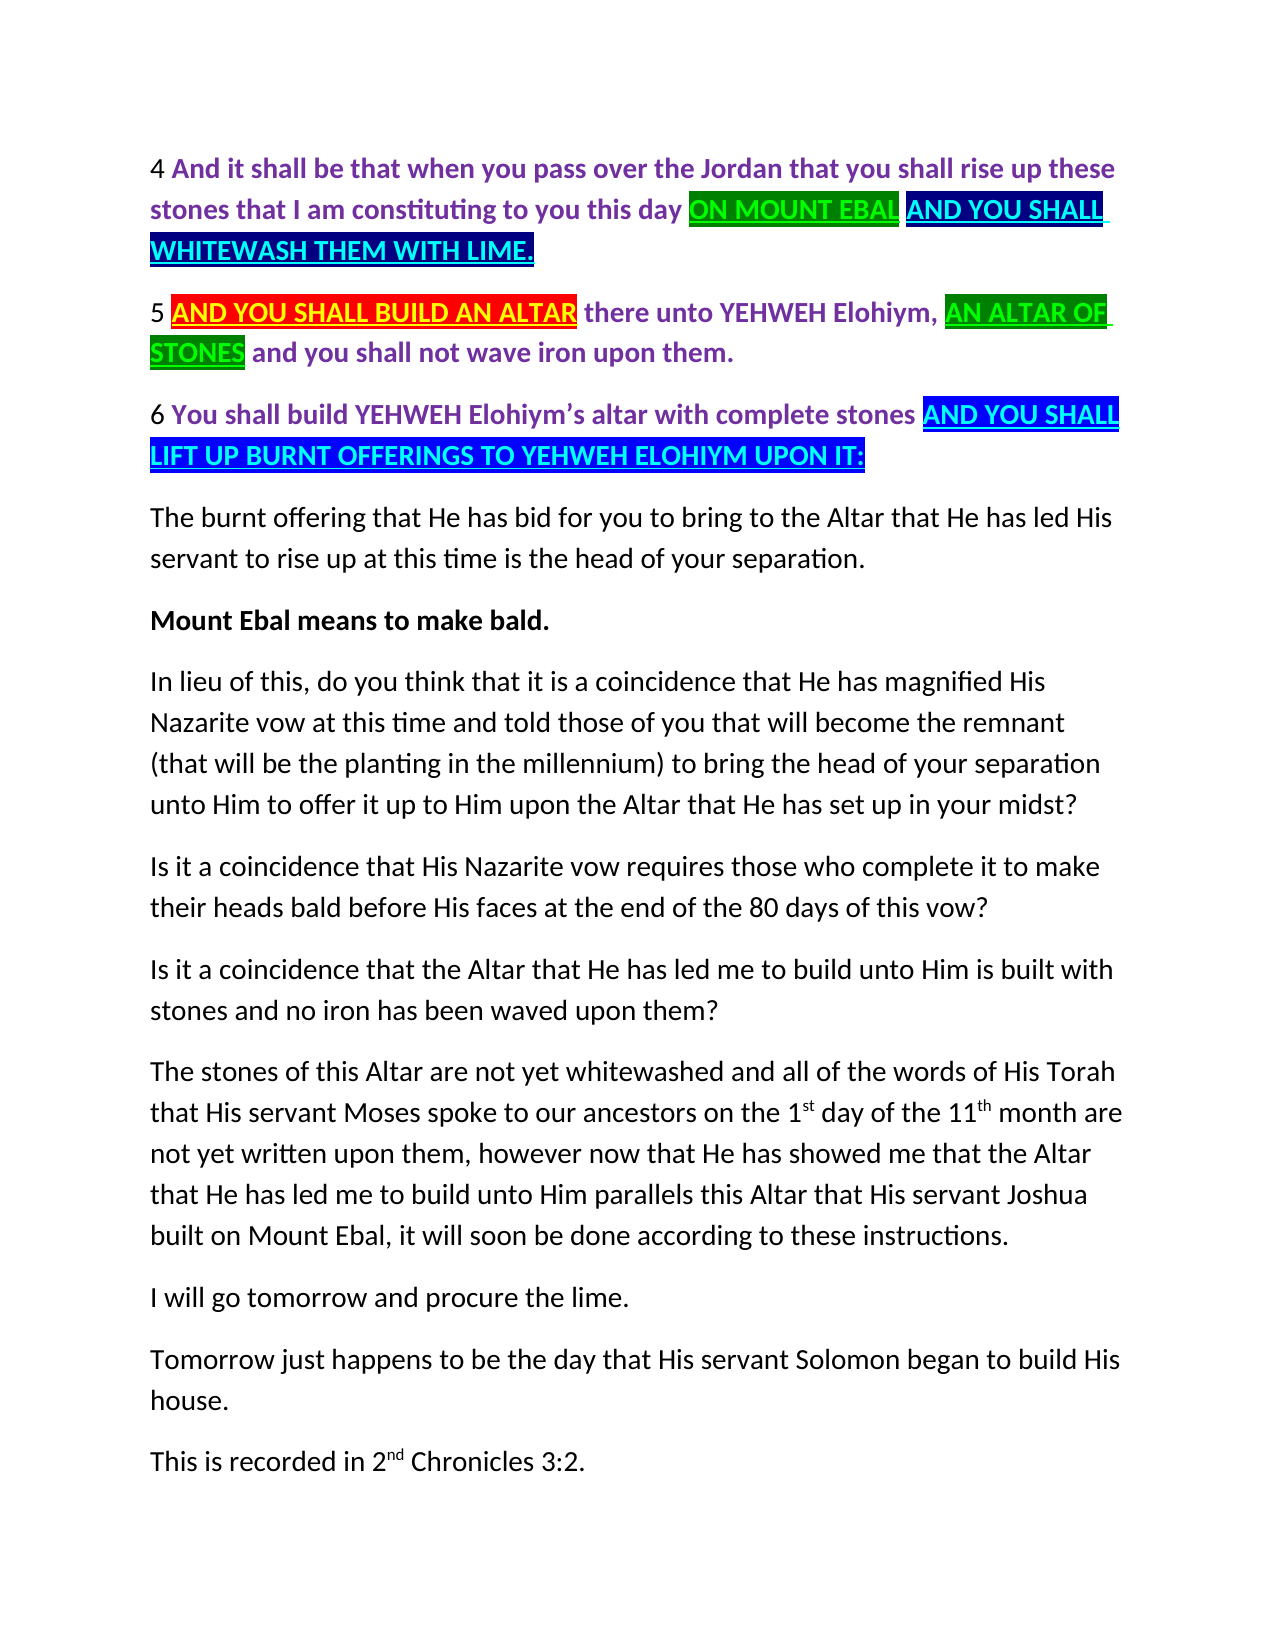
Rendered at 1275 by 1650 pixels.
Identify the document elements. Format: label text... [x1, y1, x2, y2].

text This is recorded in 2nd Chronicles 3:2. [150, 1443, 1125, 1479]
text 4 And it shall be that when you pass over the Jordan that you shall rise up these stones that I am constituting to you this day ON MOUNT EBAL AND YOU SHALL WHITEWASH THEM WITH LIME. [150, 150, 1125, 267]
text The stones of this Altar are not yet whitewashed and all of the words of His Torah that His servant Moses spoke to our ancestors on the 1st day of the 11th month are not yet written upon them, however now that He has showed me that the Altar that He has led me to build unto Him parallels this Altar that His servant Joshua built on Mount Ebal, it will soon be done according to these instructions. [150, 1053, 1125, 1253]
text 5 AND YOU SHALL BUILD AN ALTAR there unto YEHWEH Elohiym, AN ALTAR OF STONES and you shall not wave iron upon them. [150, 294, 1125, 370]
text Is it a coincidence that the Altar that He has led me to build unto Him is built with stones and no iron has been waved upon them? [150, 951, 1125, 1027]
text 6 You shall build YEHWEH Elohiym’s altar with complete stones AND YOU SHALL LIFT UP BURNT OFFERINGS TO YEHWEH ELOHIYM UPON IT: [150, 396, 1125, 473]
text Is it a coincidence that His Nazarite vow requires those who complete it to make their heads bald before His faces at the end of the 80 days of this vow? [150, 848, 1125, 925]
text Tomorrow just happens to be the day that His servant Solomon began to build His house. [150, 1341, 1125, 1417]
text Mount Ebal means to make bald. [150, 602, 1125, 637]
text The burnt offering that He has bid for you to bring to the Altar that He has led His servant to rise up at this time is the head of your separation. [150, 499, 1125, 576]
text In lieu of this, do you think that it is a coincidence that He has magnified His Nazarite vow at this time and told those of you that will become the remnant (that will be the planting in the millennium) to bring the head of your separation unto Him to offer it up to Him upon the Altar that He has set up in your midst? [150, 663, 1125, 822]
text I will go tomorrow and procure the lime. [150, 1279, 1125, 1315]
